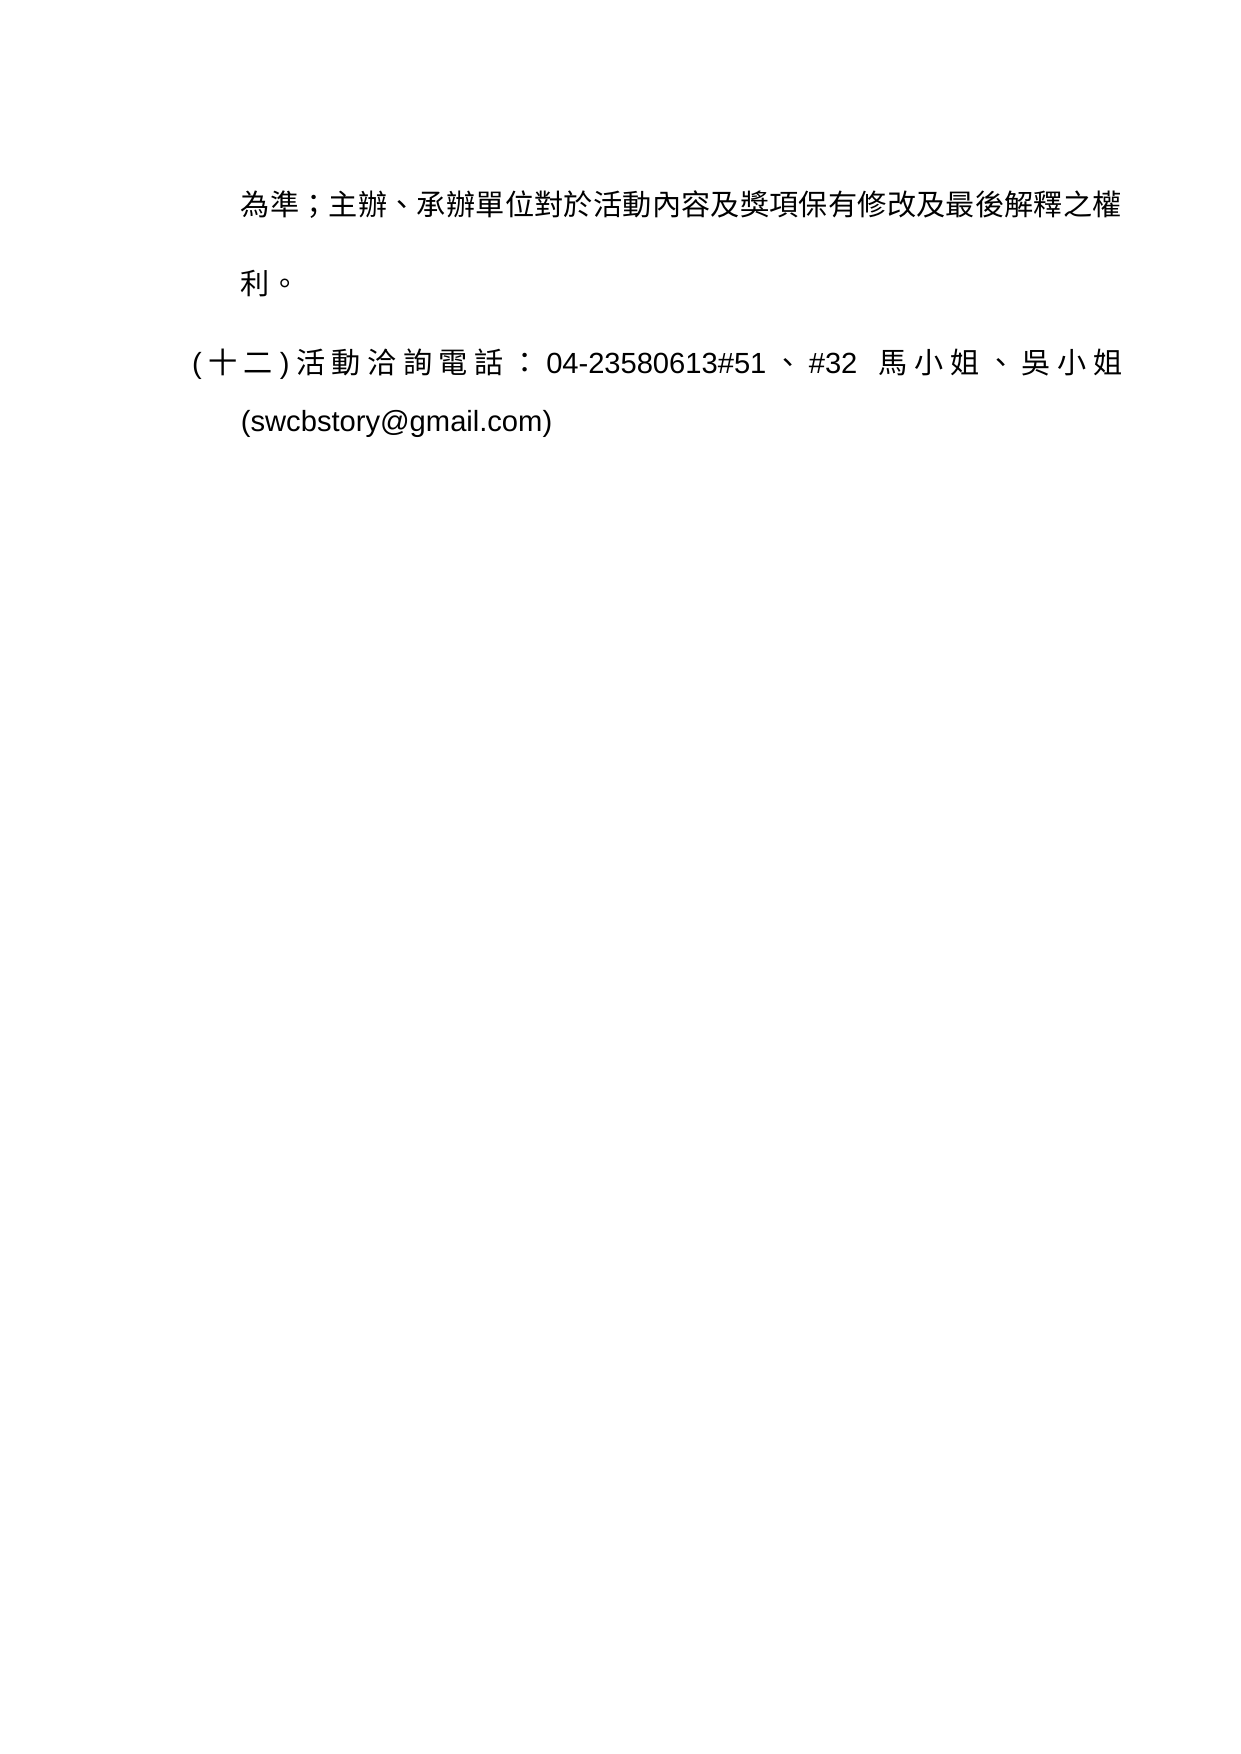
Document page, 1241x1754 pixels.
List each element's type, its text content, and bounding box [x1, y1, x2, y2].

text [192, 163, 1122, 321]
text (十二)活動洽詢電話：04-23580613#51、#32 馬小姐、吳小姐(swcbstory@gmail.com) [192, 321, 1122, 440]
